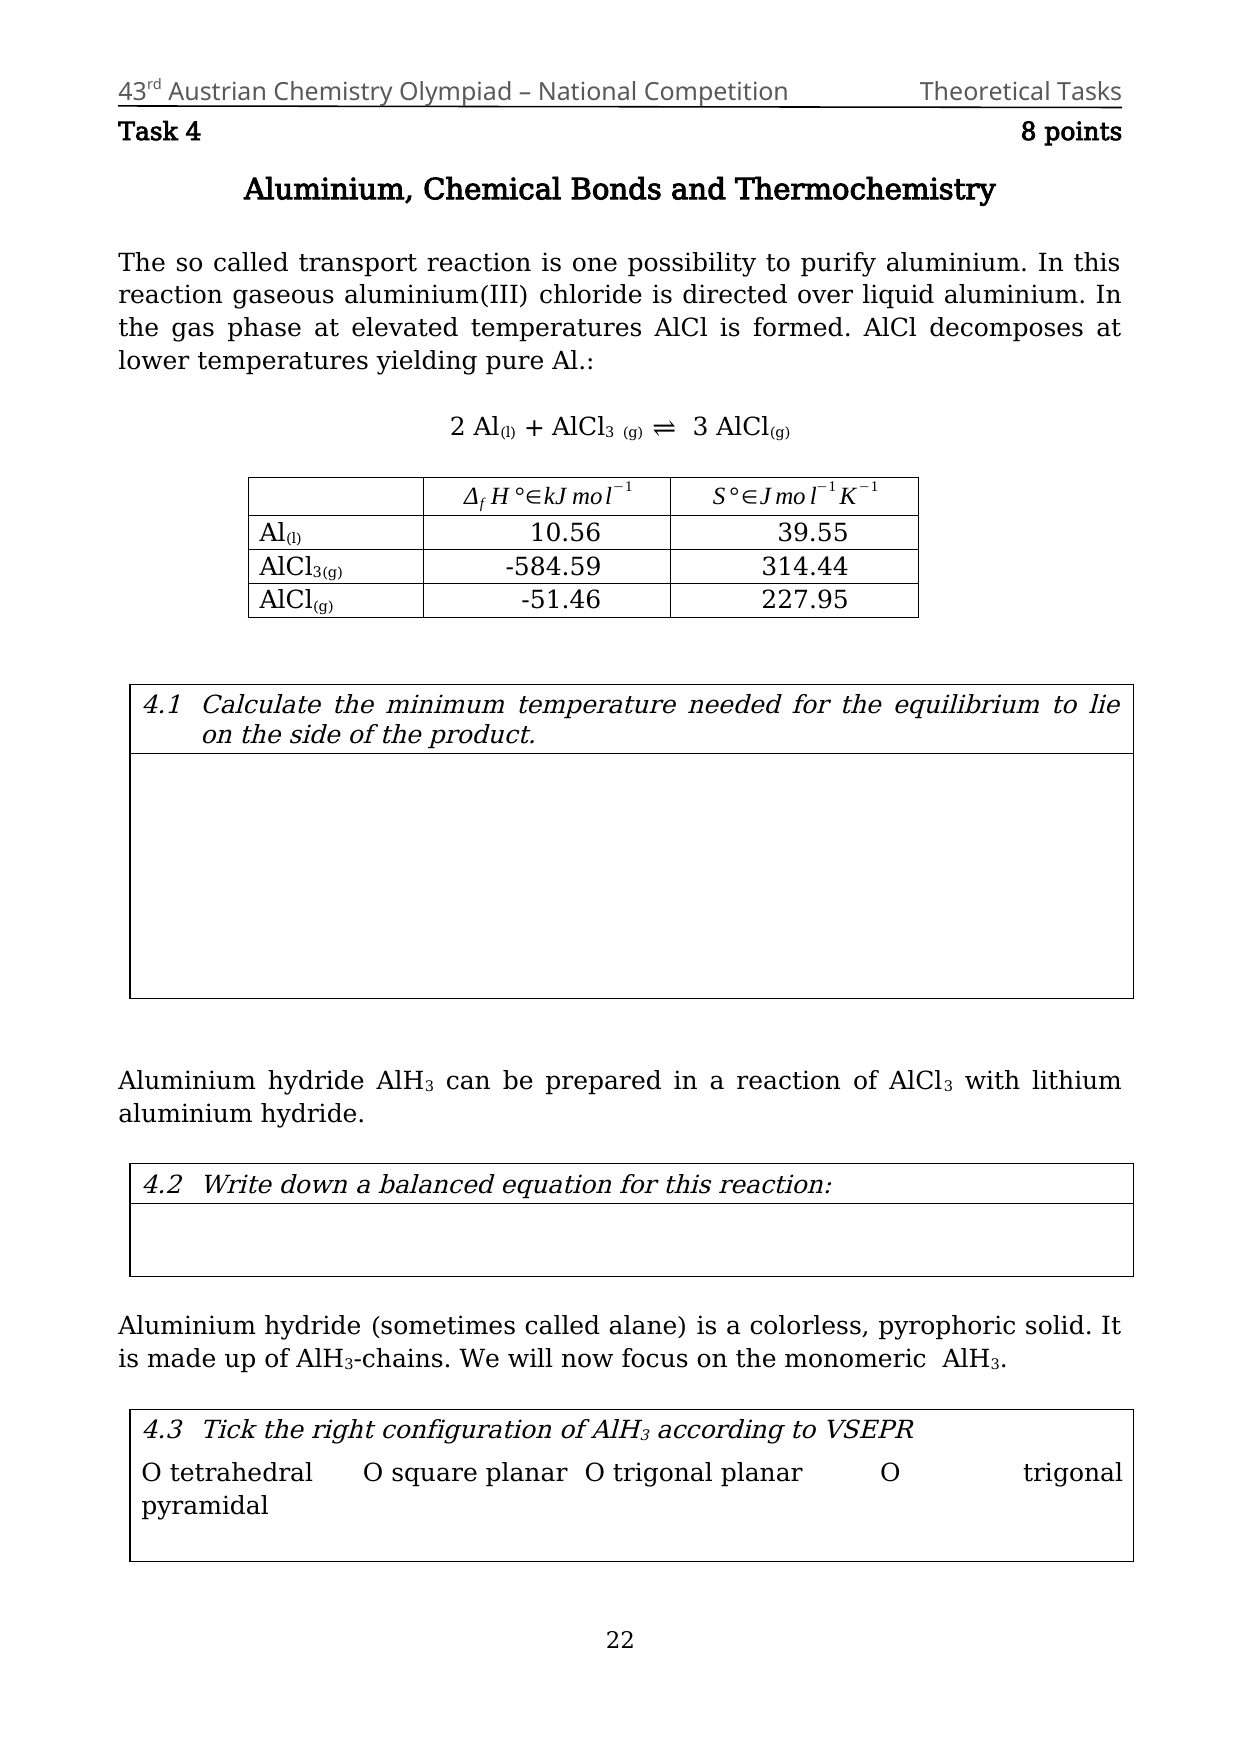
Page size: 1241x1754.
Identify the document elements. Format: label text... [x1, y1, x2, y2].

table_cell -584.59 [424, 550, 670, 583]
table_cell -51.46 [424, 584, 670, 617]
text 2 Al(l) + AlCl3 (g) ⇌ 3 AlCl(g) [118, 411, 1122, 441]
text Aluminium hydride AlH3 can be prepared in a reaction of AlCl3 with lithium aluminium hydride. [118, 1064, 1122, 1127]
table_header [671, 478, 918, 515]
table_cell AlCl(g) [249, 584, 423, 617]
table_header 4.3 Tick the right configuration of AlH3 according to VSEPR O tetrahedral O square planar O trigonal planar O trigonal pyramidal [131, 1410, 1133, 1561]
table_header 4.1 Calculate the minimum temperature needed for the equilibrium to lie on the side of the product. [131, 685, 1133, 753]
table_header [424, 478, 670, 515]
table_cell 227.95 [671, 584, 918, 617]
table_cell [131, 1204, 1133, 1276]
table_cell AlCl3(g) [249, 550, 423, 583]
table_header 4.2 Write down a balanced equation for this reaction: [131, 1164, 1133, 1202]
table_cell 39.55 [671, 516, 918, 549]
table_cell 10.56 [424, 516, 670, 549]
text Aluminium, Chemical Bonds and Thermochemistry [118, 170, 1122, 205]
text Aluminium hydride (sometimes called alane) is a colorless, pyrophoric solid. It is made up of AlH3-chains. We will now focus on the monomeric AlH3. [118, 1310, 1122, 1373]
table_cell [131, 754, 1133, 997]
text The so called transport reaction is one possibility to purify aluminium. In this reaction gaseous aluminium(III) chloride is directed over liquid aluminium. In the gas phase at elevated temperatures AlCl is formed. AlCl decomposes at lower temperatures yielding pure Al.: [118, 246, 1122, 375]
table_cell 314.44 [671, 550, 918, 583]
table_cell Al(l) [249, 516, 423, 549]
text Task 4 8 points [118, 115, 1122, 145]
table_header [249, 478, 423, 515]
